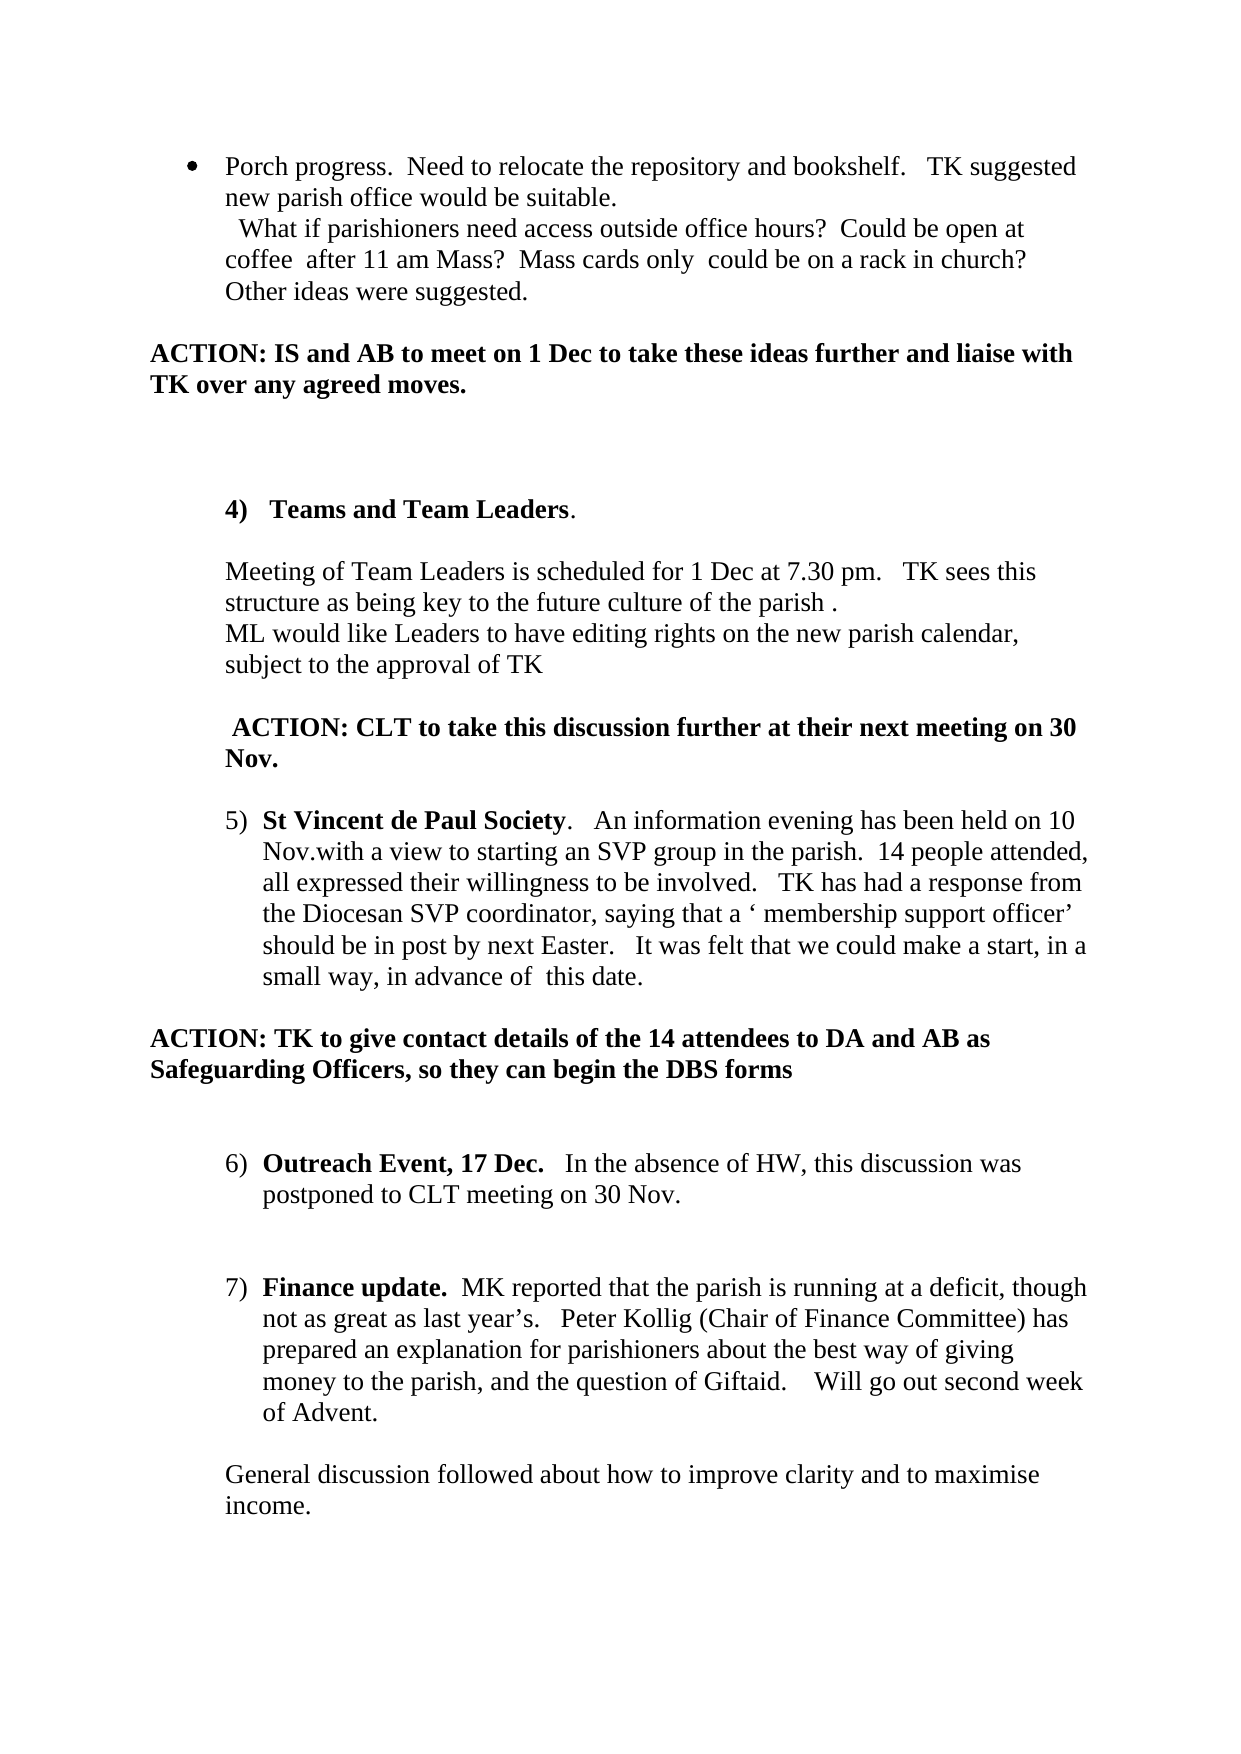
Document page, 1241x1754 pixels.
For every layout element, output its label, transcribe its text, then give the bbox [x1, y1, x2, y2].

list ACTION: CLT to take this discussion further at their next meeting on 30 Nov. [225, 711, 1090, 773]
list Meeting of Team Leaders is scheduled for 1 Dec at 7.30 pm. TK sees this structure as being key to the future culture of the parish . [225, 555, 1090, 617]
text ACTION: TK to give contact details of the 14 attendees to DA and AB as Safeguarding Officers, so they can begin the DBS forms [150, 1022, 1090, 1084]
list ML would like Leaders to have editing rights on the new parish calendar, subject to the approval of TK [225, 617, 1090, 679]
list St Vincent de Paul Society. An information evening has been held on 10 Nov.with a view to starting an SVP group in the parish. 14 people attended, all expressed their willingness to be involved. TK has had a response from the Diocesan SVP coordinator, saying that a ‘ membership support officer’ should be in post by next Easter. It was felt that we could make a start, in a small way, in advance of this date. [225, 804, 1090, 991]
list Teams and Team Leaders. [225, 493, 1090, 524]
list Finance update. MK reported that the parish is running at a deficit, though not as great as last year’s. Peter Kollig (Chair of Finance Committee) has prepared an explanation for parishioners about the best way of giving money to the parish, and the question of Giftaid. Will go out second week of Advent. [225, 1271, 1090, 1427]
text ACTION: IS and AB to meet on 1 Dec to take these ideas further and liaise with TK over any agreed moves. [150, 337, 1090, 399]
list Outreach Event, 17 Dec. In the absence of HW, this discussion was postponed to CLT meeting on 30 Nov. [225, 1147, 1090, 1209]
list What if parishioners need access outside office hours? Could be open at coffee after 11 am Mass? Mass cards only could be on a rack in church? Other ideas were suggested. [225, 212, 1090, 306]
list General discussion followed about how to improve clarity and to maximise income. [225, 1458, 1090, 1521]
list Porch progress. Need to relocate the repository and bookshelf. TK suggested new parish office would be suitable. [187, 150, 1090, 212]
